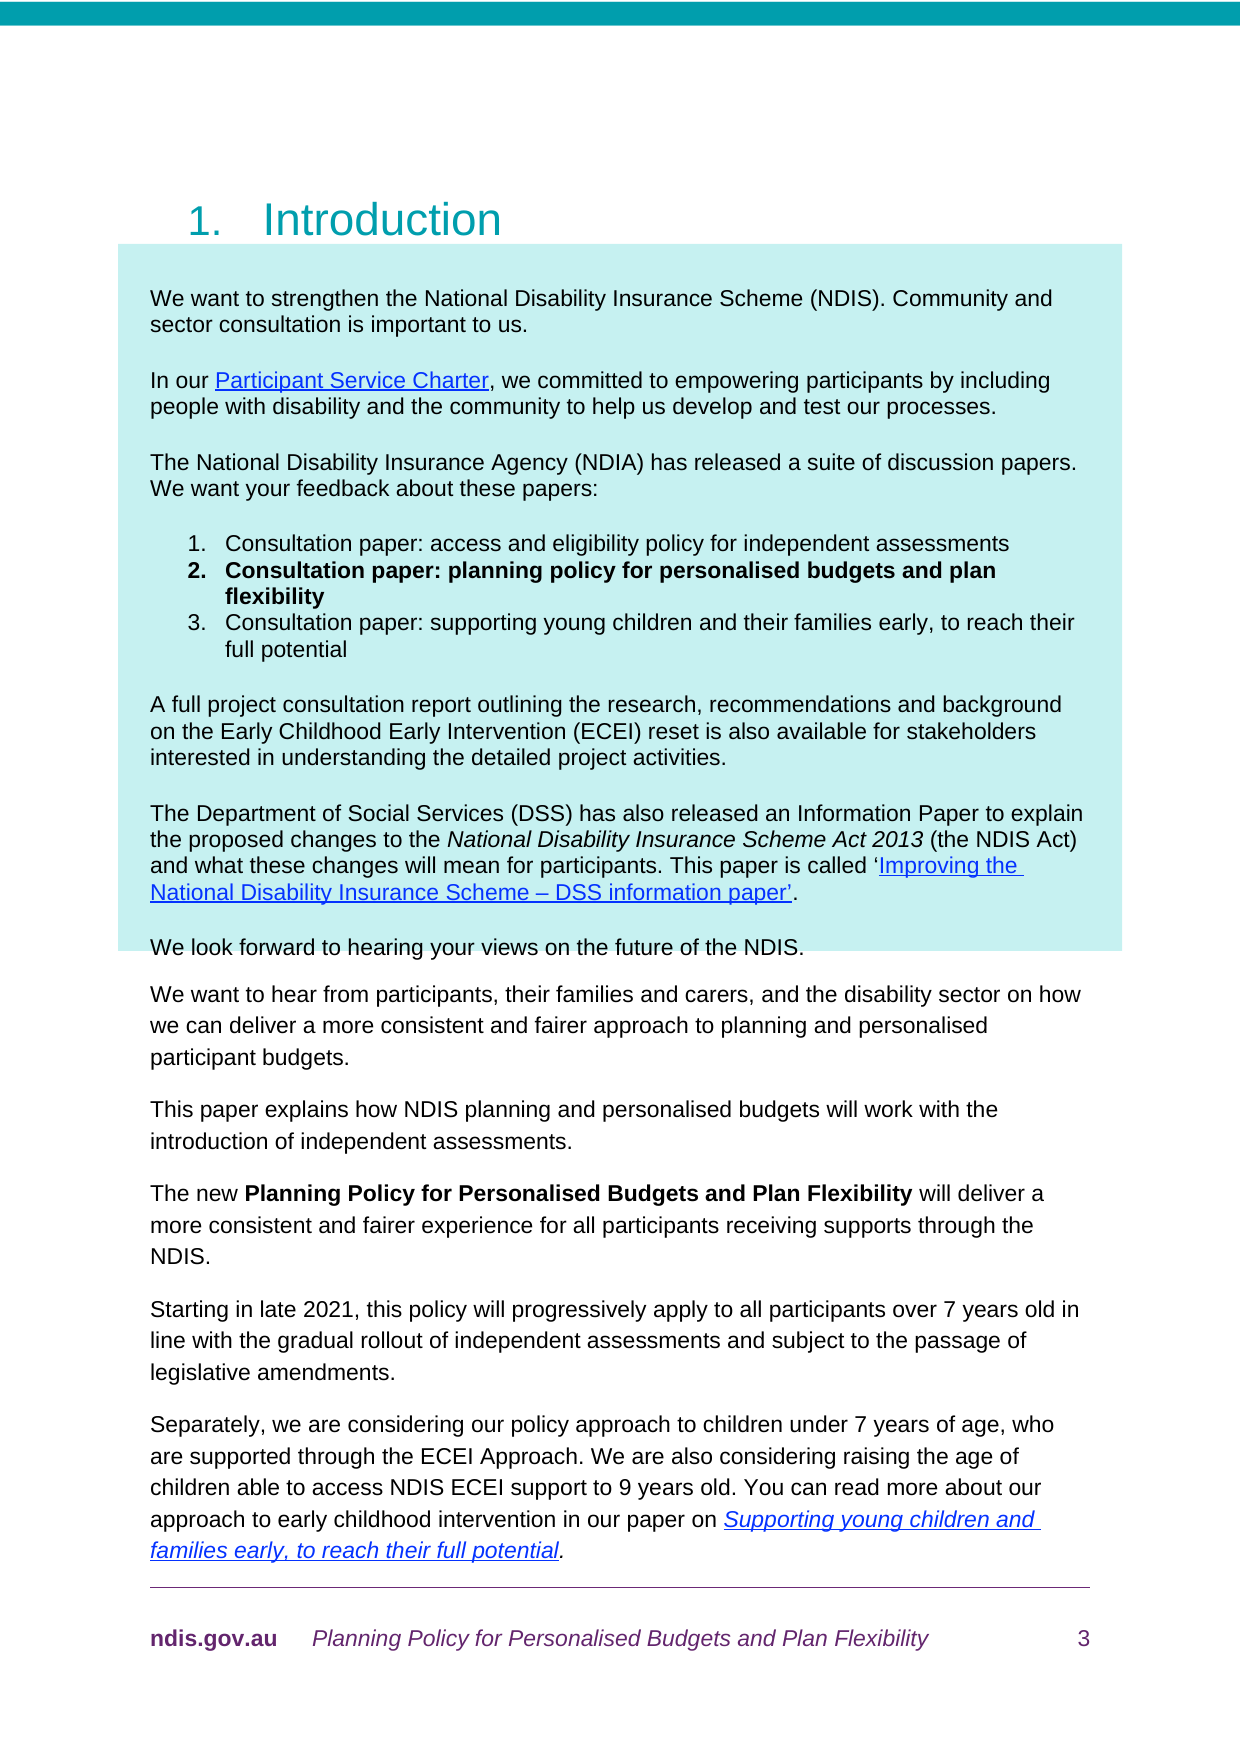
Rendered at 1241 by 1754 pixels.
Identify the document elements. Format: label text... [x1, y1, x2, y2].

subtitle Introduction [187, 192, 1090, 245]
text Separately, we are considering our policy approach to children under 7 years of age, who are supported through the ECEI Approach. We are also considering raising the age of children able to access NDIS ECEI support to 9 years old. You can read more about our approach to early childhood intervention in our paper on Supporting young children and families early, to reach their full potential. [150, 1411, 1090, 1564]
text We want to hear from participants, their families and carers, and the disability sector on how we can deliver a more consistent and fairer approach to planning and personalised participant budgets. [150, 981, 1090, 1070]
text This paper explains how NDIS planning and personalised budgets will work with the introduction of independent assessments. [150, 1096, 1090, 1154]
text The Department of Social Services (DSS) has also released an Information Paper to explain the proposed changes to the National Disability Insurance Scheme Act 2013 (the NDIS Act) and what these changes will mean for participants. This paper is called ‘Improving the National Disability Insurance Scheme – DSS information paper’. [150, 799, 1090, 905]
list Consultation paper: supporting young children and their families early, to reach their full potential [187, 609, 1090, 662]
text The new Planning Policy for Personalised Budgets and Plan Flexibility will deliver a more consistent and fairer experience for all participants receiving supports through the NDIS. [150, 1180, 1090, 1270]
list Consultation paper: planning policy for personalised budgets and plan flexibility [187, 557, 1090, 609]
text We look forward to hearing your views on the future of the NDIS. [150, 934, 1090, 960]
text In our Participant Service Charter, we committed to empowering participants by including people with disability and the community to help us develop and test our processes. [150, 367, 1090, 419]
list Consultation paper: access and eligibility policy for independent assessments [187, 530, 1090, 557]
text The National Disability Insurance Agency (NDIA) has released a suite of discussion papers. We want your feedback about these papers: [150, 448, 1090, 501]
text Starting in late 2021, this policy will progressively apply to all participants over 7 years old in line with the gradual rollout of independent assessments and subject to the passage of legislative amendments. [150, 1296, 1090, 1385]
text A full project consultation report outlining the research, recommendations and background on the Early Childhood Early Intervention (ECEI) reset is also available for stakeholders interested in understanding the detailed project activities. [150, 691, 1090, 770]
text We want to strengthen the National Disability Insurance Scheme (NDIS). Community and sector consultation is important to us. [150, 285, 1090, 337]
